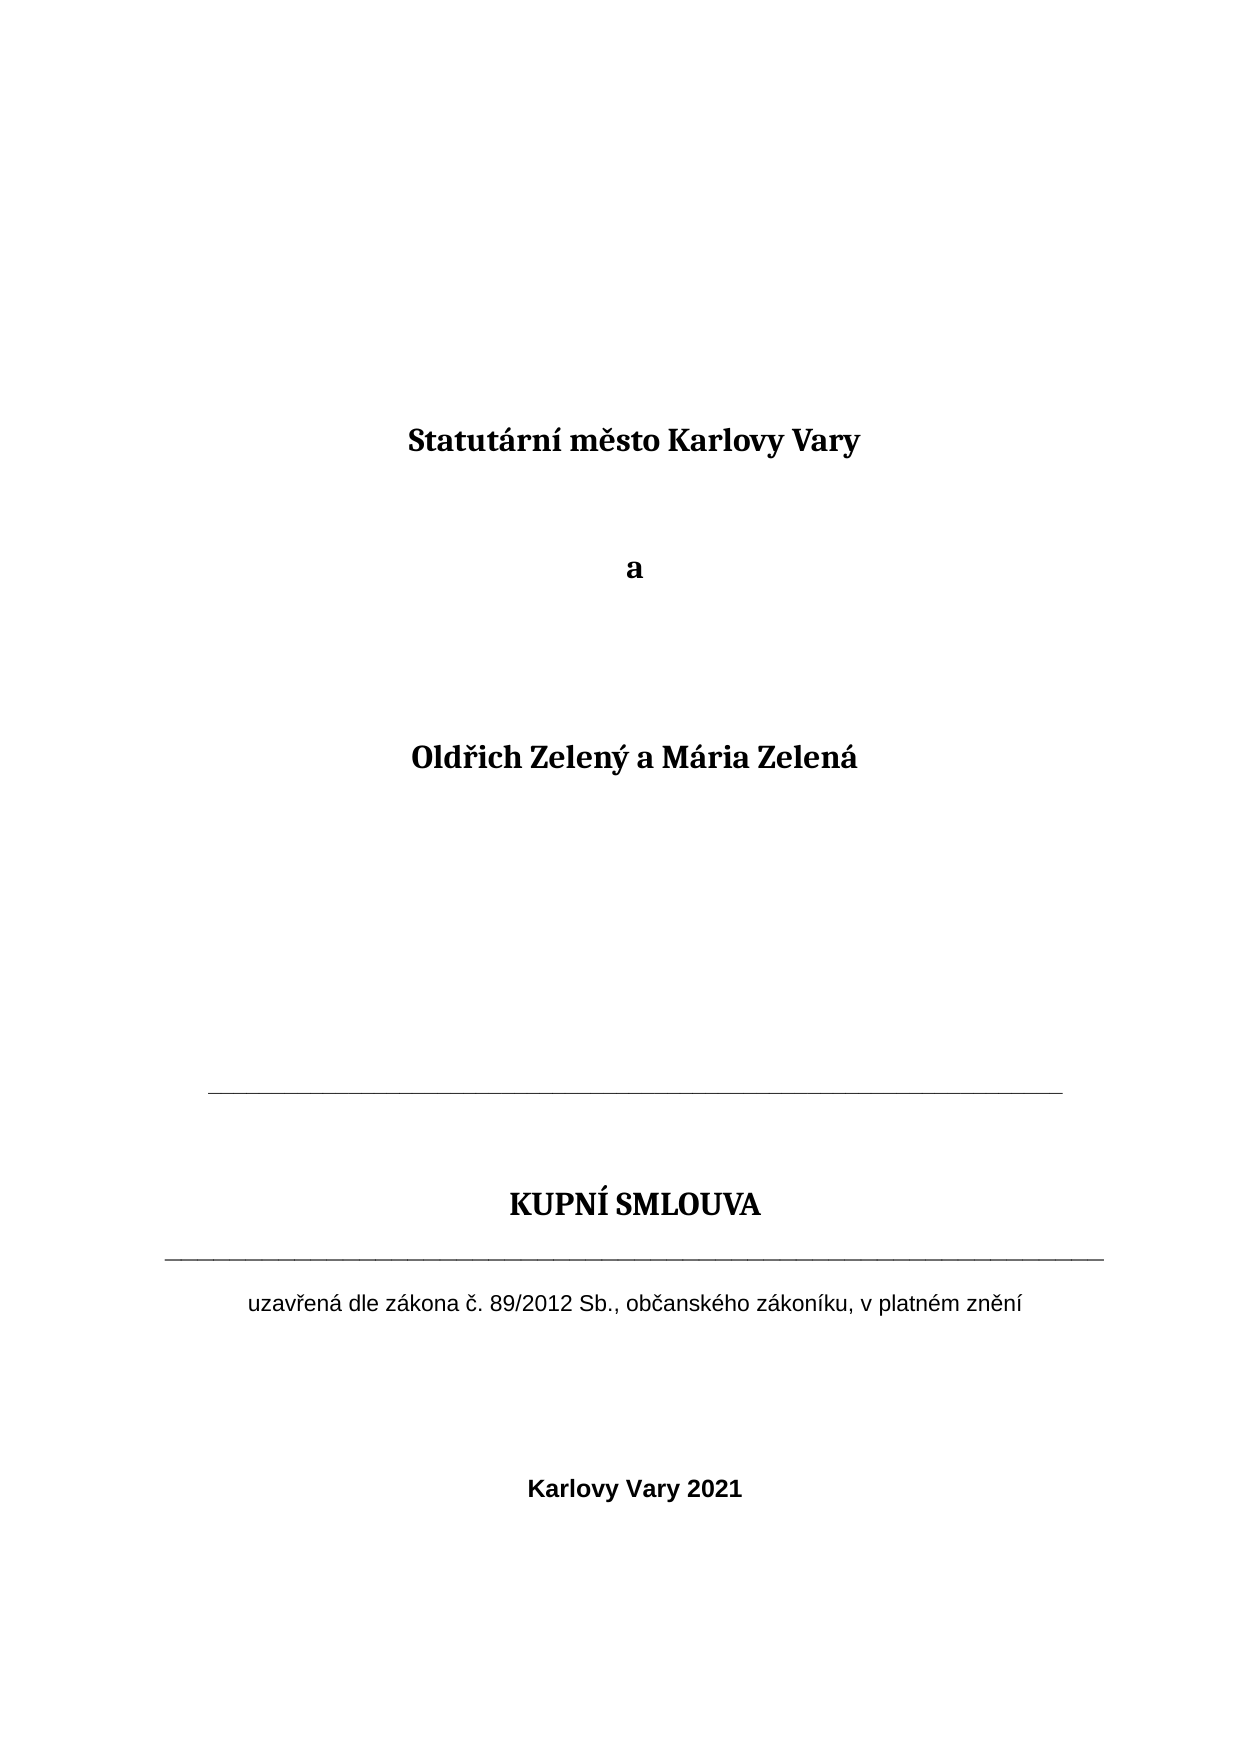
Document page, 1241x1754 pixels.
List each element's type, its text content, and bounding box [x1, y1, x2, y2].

title a [148, 548, 1122, 587]
text __________________________________________________________ [148, 1230, 1122, 1263]
text uzavřená dle zákona č. 89/2012 Sb., občanského zákoníku, v platném znění [148, 1289, 1122, 1316]
text ___________________________________________________________________ [148, 1070, 1122, 1097]
title KUPNÍ SMLOUVA [148, 1185, 1122, 1223]
title Statutární město Karlovy Vary [148, 422, 1122, 460]
text Karlovy Vary 2021 [148, 1474, 1122, 1503]
title Oldřich Zelený a Mária Zelená [148, 738, 1122, 777]
